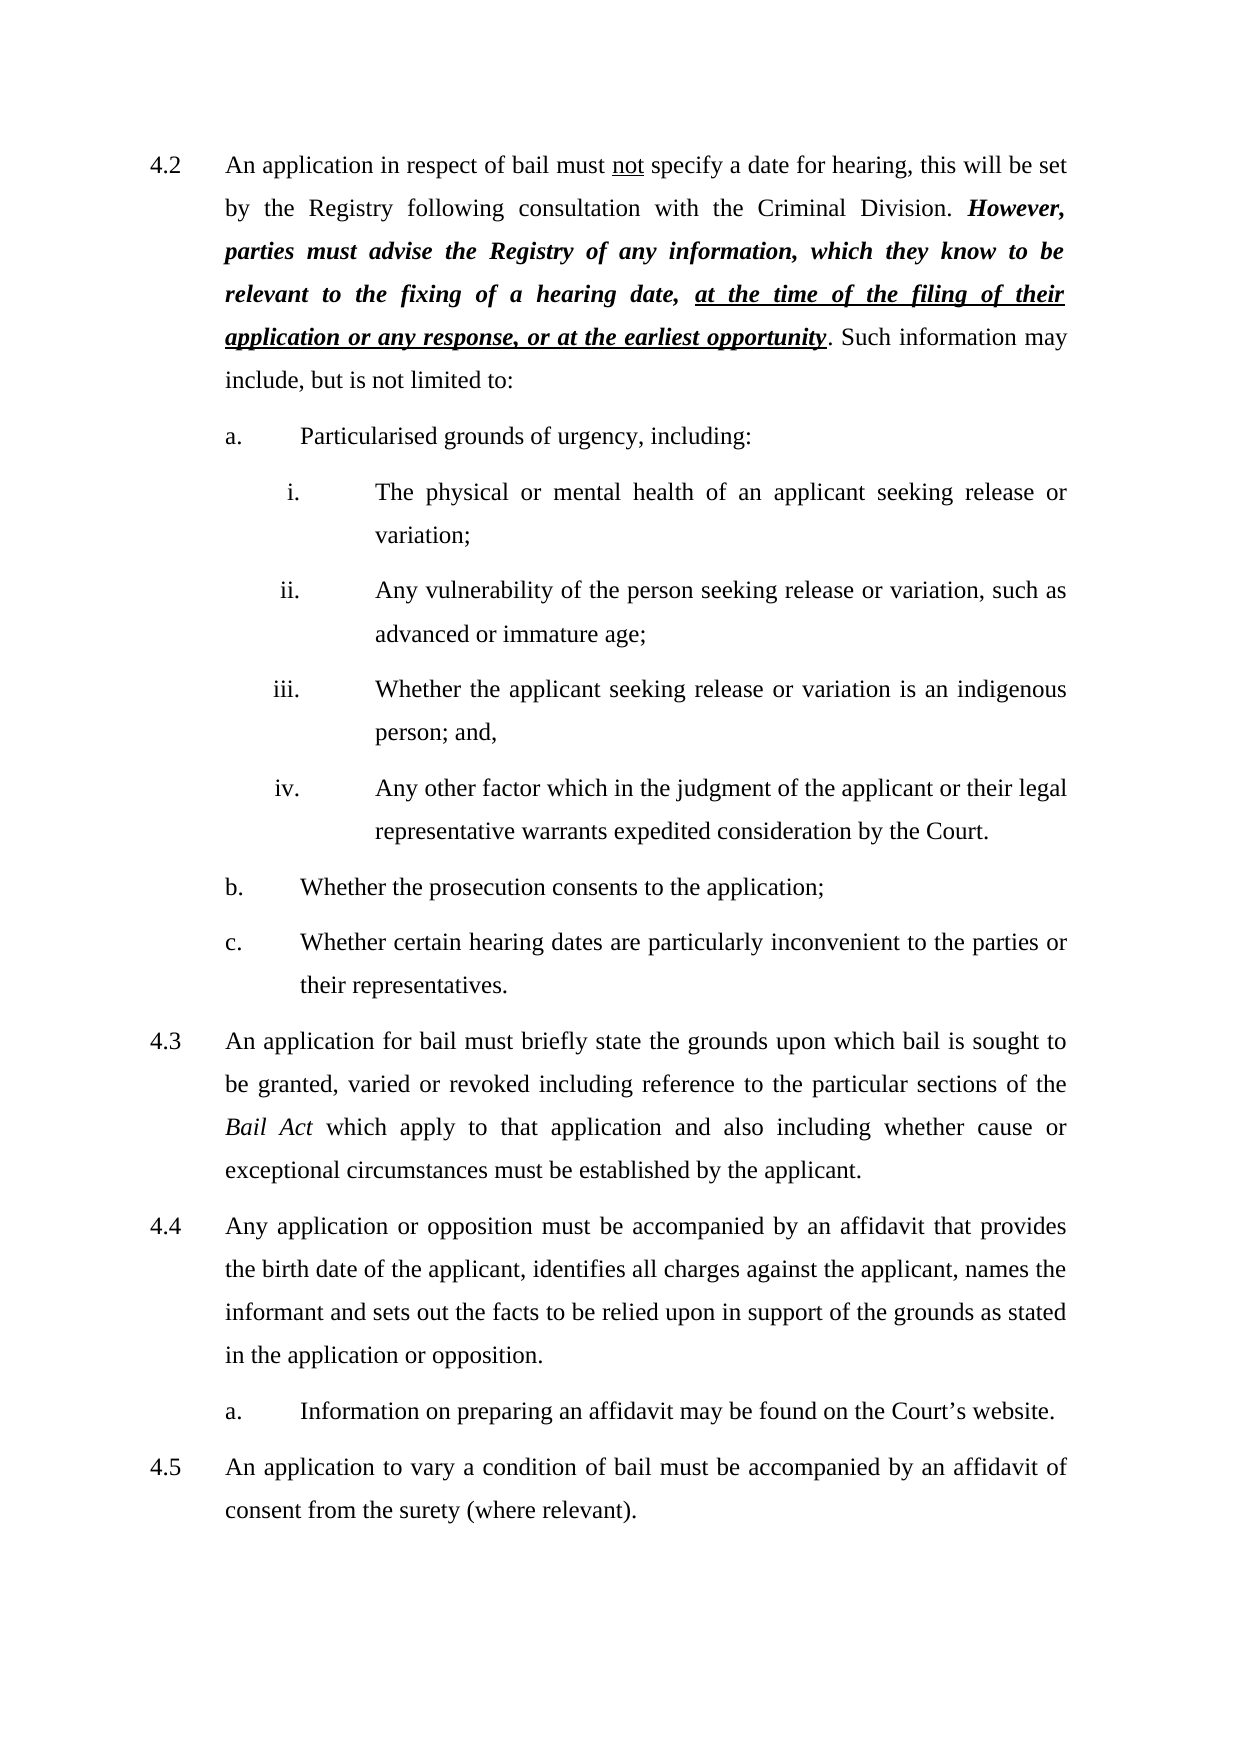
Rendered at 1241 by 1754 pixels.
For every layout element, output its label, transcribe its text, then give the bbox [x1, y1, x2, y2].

list Particularised grounds of urgency, including: [225, 421, 1068, 450]
list Any vulnerability of the person seeking release or variation, such as advanced or immature age; [300, 576, 1068, 647]
list 4.3 An application for bail must briefly state the grounds upon which bail is sought to be granted, varied or revoked including reference to the particular sections of the Bail Act which apply to that application and also including whether cause or exceptional circumstances must be established by the applicant. [150, 1026, 1068, 1184]
list Whether the applicant seeking release or variation is an indigenous person; and, [300, 674, 1068, 746]
list Whether the prosecution consents to the application; [225, 872, 1068, 901]
list Information on preparing an affidavit may be found on the Court’s website. [225, 1396, 1068, 1425]
list 4.4 Any application or opposition must be accompanied by an affidavit that provides the birth date of the applicant, identifies all charges against the applicant, names the informant and sets out the facts to be relied upon in support of the grounds as stated in the application or opposition. [150, 1211, 1068, 1369]
list Any other factor which in the judgment of the applicant or their legal representative warrants expedited consideration by the Court. [300, 773, 1068, 845]
list The physical or mental health of an applicant seeking release or variation; [300, 477, 1068, 549]
list Whether certain hearing dates are particularly inconvenient to the parties or their representatives. [225, 927, 1068, 999]
list 4.2 An application in respect of bail must not specify a date for hearing, this will be set by the Registry following consultation with the Criminal Division. However, parties must advise the Registry of any information, which they know to be relevant to the fixing of a hearing date, at the time of the filing of their application or any response, or at the earliest opportunity. Such information may include, but is not limited to: [150, 150, 1068, 394]
list 4.5 An application to vary a condition of bail must be accompanied by an affidavit of consent from the surety (where relevant). [150, 1452, 1068, 1524]
